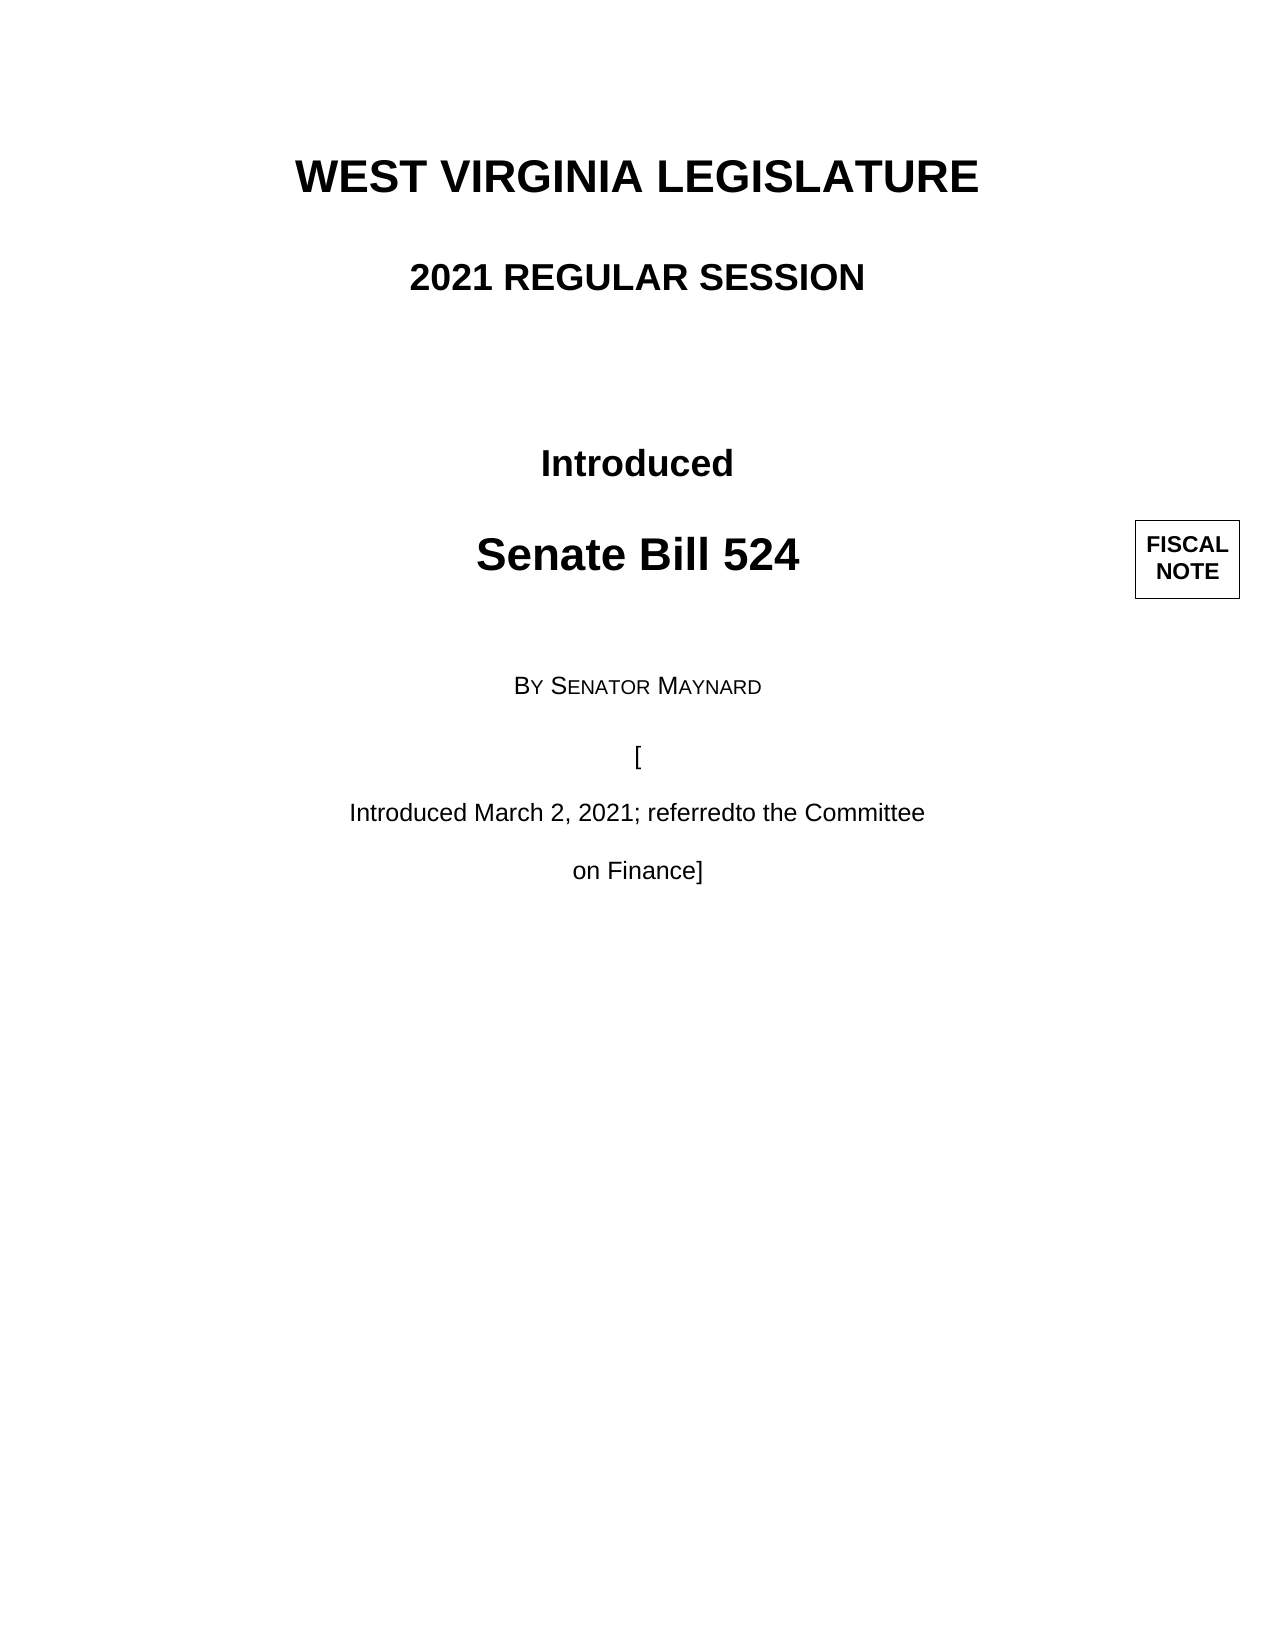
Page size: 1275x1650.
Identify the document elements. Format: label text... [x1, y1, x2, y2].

text Bill [150, 528, 1125, 581]
title WEST virginia legislature [150, 150, 1125, 203]
text By [337, 671, 937, 699]
text [Finance] [337, 741, 937, 884]
title 2021 regular session [150, 255, 1125, 298]
